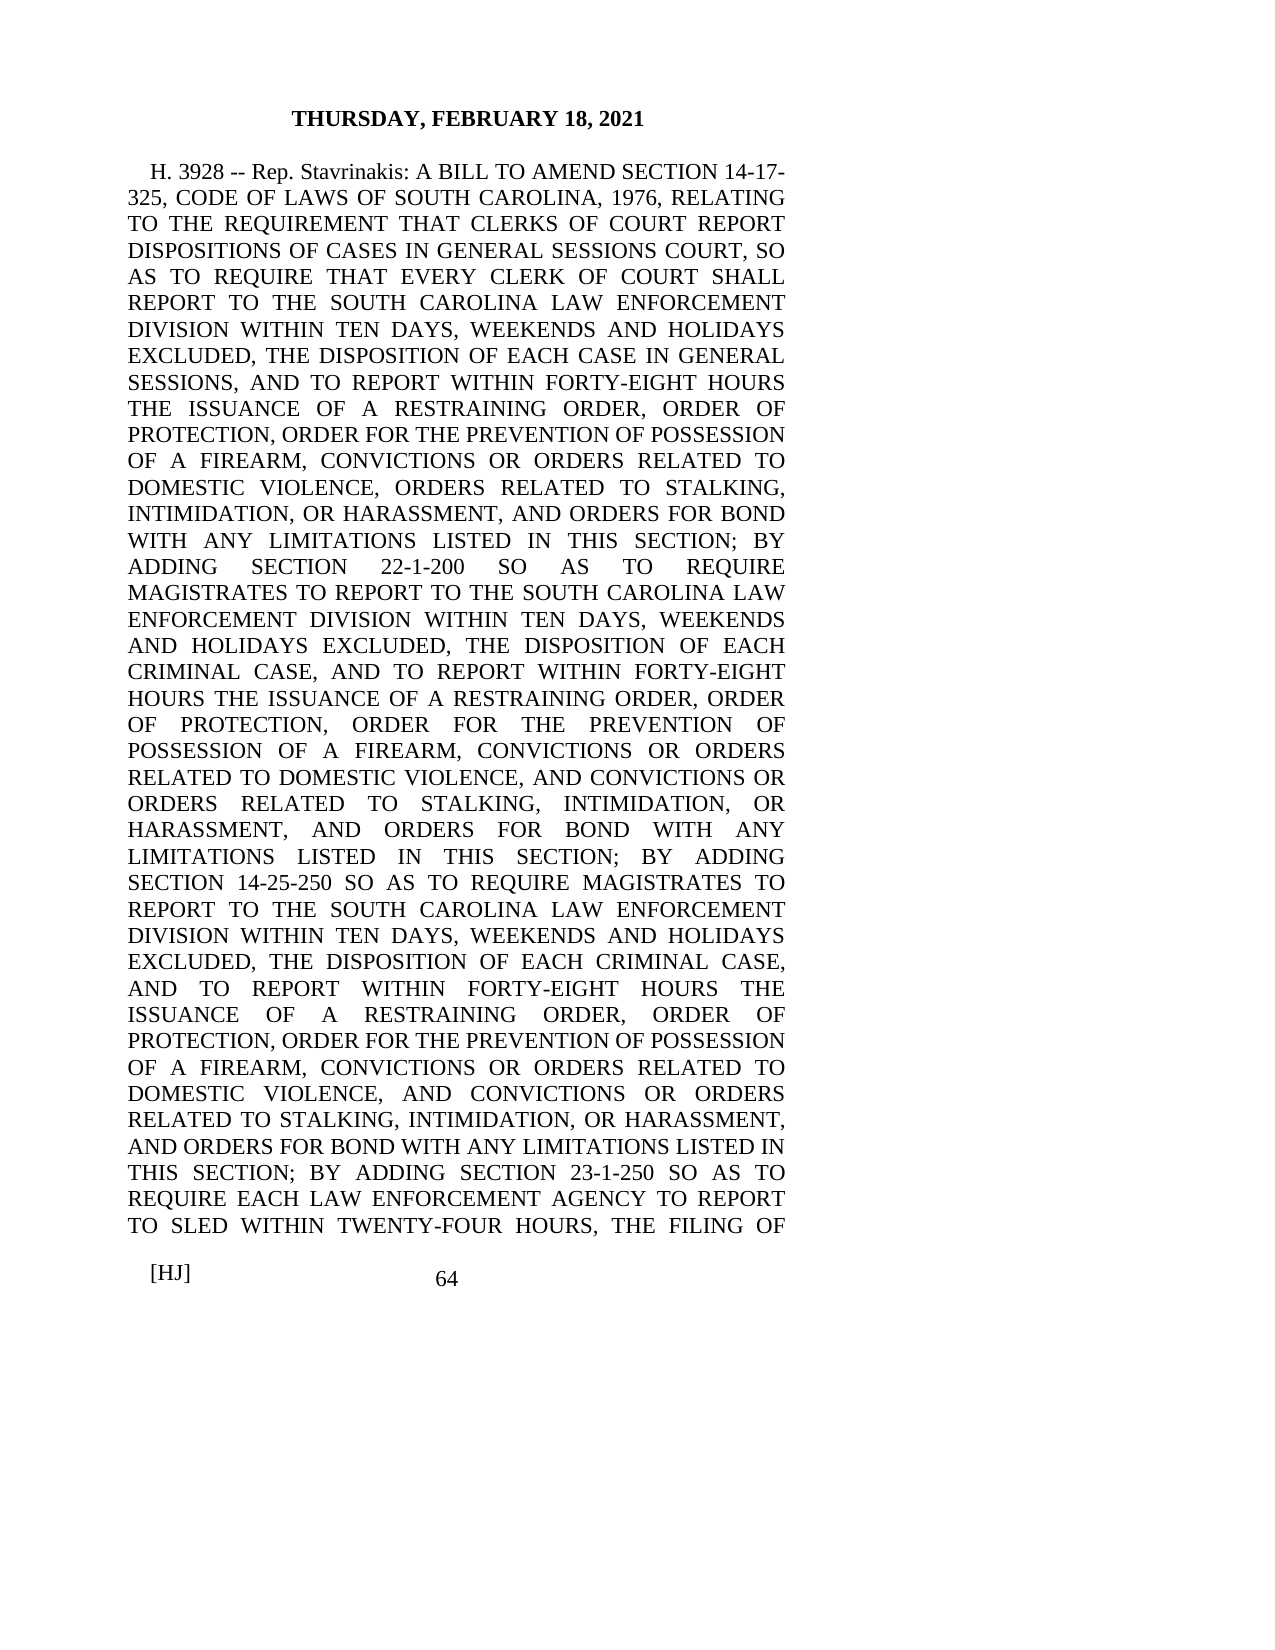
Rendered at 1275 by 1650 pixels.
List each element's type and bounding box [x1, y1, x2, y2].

text [127, 158, 786, 1238]
